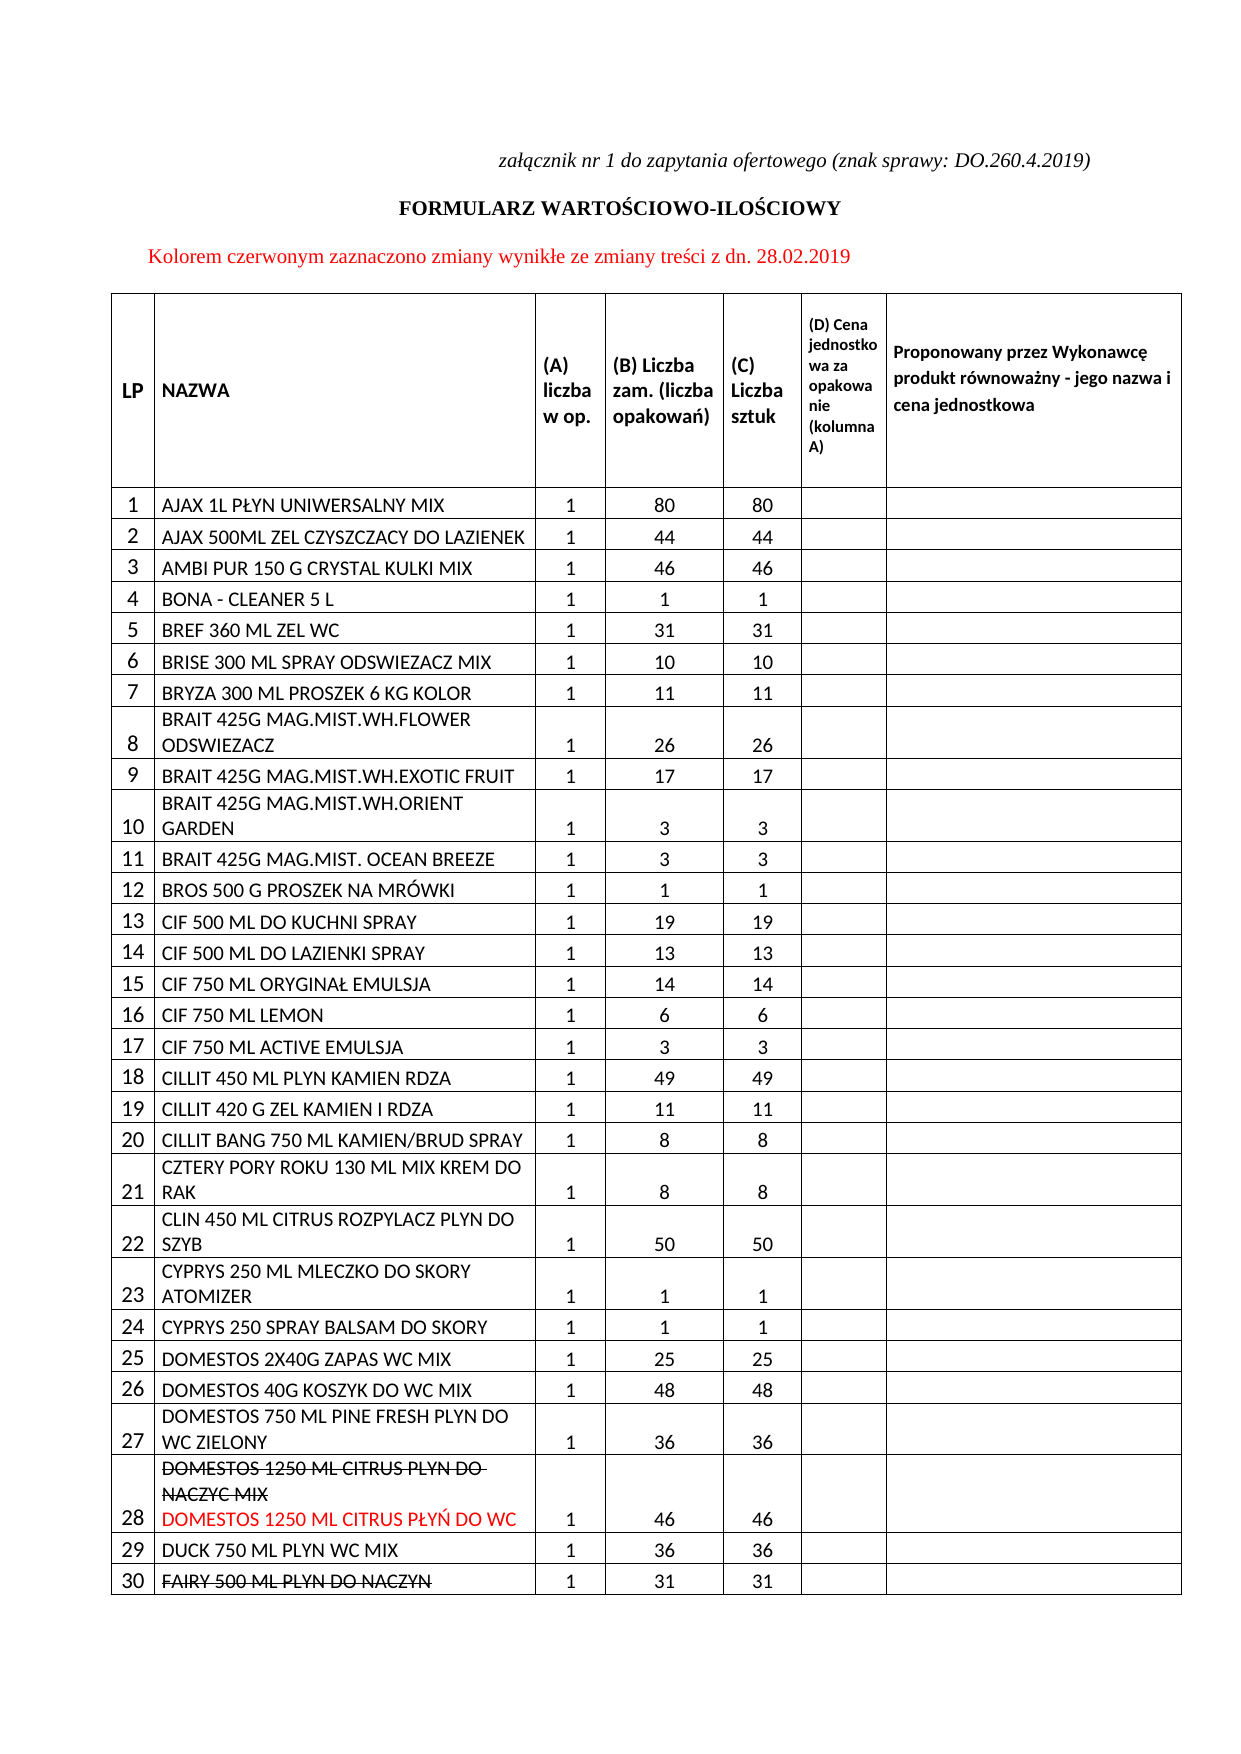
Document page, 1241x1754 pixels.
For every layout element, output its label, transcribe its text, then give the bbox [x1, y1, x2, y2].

table_cell [802, 1341, 886, 1371]
table_cell 8 [606, 1154, 723, 1205]
table_cell 19 [112, 1092, 154, 1122]
table_cell 1 [536, 1533, 605, 1563]
text Kolorem czerwonym zaznaczono zmiany wynikłe ze zmiany treści z dn. 28.02.2019 [148, 244, 1093, 268]
table_cell 25 [724, 1341, 801, 1371]
table_cell 36 [606, 1533, 723, 1563]
table_cell [802, 1455, 886, 1532]
table_cell [887, 1533, 1181, 1563]
table_cell 14 [724, 967, 801, 997]
table_cell 16 [112, 998, 154, 1028]
table_cell 3 [606, 842, 723, 872]
table_cell [887, 1092, 1181, 1122]
table_cell CILLIT 420 G ZEL KAMIEN I RDZA [155, 1092, 535, 1122]
table_cell 10 [112, 790, 154, 841]
table_cell 1 [536, 998, 605, 1028]
table_cell 26 [112, 1372, 154, 1402]
table_cell 20 [112, 1123, 154, 1153]
table_cell BRAIT 425G MAG.MIST.WH.EXOTIC FRUIT [155, 759, 535, 789]
table_cell 46 [724, 550, 801, 581]
table_cell 23 [112, 1258, 154, 1309]
table_cell 3 [724, 790, 801, 841]
table_cell 10 [724, 644, 801, 674]
table_cell 31 [724, 1564, 801, 1594]
table_cell DOMESTOS 2X40G ZAPAS WC MIX [155, 1341, 535, 1371]
table_cell 4 [112, 582, 154, 612]
table_cell AJAX 500ML ZEL CZYSZCZACY DO LAZIENEK [155, 519, 535, 549]
table_cell [802, 1060, 886, 1091]
table_cell [802, 998, 886, 1028]
table_cell 1 [536, 1258, 605, 1309]
table_cell 6 [112, 644, 154, 674]
table_cell [802, 1206, 886, 1257]
table_cell 1 [536, 1372, 605, 1402]
table_cell [887, 1206, 1181, 1257]
table_cell 48 [724, 1372, 801, 1402]
table_cell 26 [606, 707, 723, 757]
table_cell [802, 613, 886, 643]
table_cell 80 [606, 488, 723, 518]
table_cell 8 [606, 1123, 723, 1153]
table_cell 17 [606, 759, 723, 789]
table_cell 2 [112, 519, 154, 549]
table_cell 3 [112, 550, 154, 581]
table_cell 17 [724, 759, 801, 789]
table_cell 1 [536, 904, 605, 934]
table_cell [887, 644, 1181, 674]
table_cell CYPRYS 250 ML MLECZKO DO SKORY ATOMIZER [155, 1258, 535, 1309]
table_cell [802, 519, 886, 549]
table_cell 8 [724, 1123, 801, 1153]
table_cell 49 [724, 1060, 801, 1091]
table_cell [887, 1029, 1181, 1059]
table_header (A) liczba w op. [536, 294, 605, 487]
table_cell [887, 1372, 1181, 1402]
table_cell 12 [112, 873, 154, 903]
table_cell 1 [536, 613, 605, 643]
table_cell 36 [724, 1533, 801, 1563]
table_cell 1 [606, 582, 723, 612]
table_cell BRAIT 425G MAG.MIST.WH.ORIENT GARDEN [155, 790, 535, 841]
table_cell [887, 1455, 1181, 1532]
table_cell 8 [112, 707, 154, 757]
table_cell 1 [536, 644, 605, 674]
table_cell 1 [536, 1029, 605, 1059]
table_cell 1 [724, 1258, 801, 1309]
table_cell BRISE 300 ML SPRAY ODSWIEZACZ MIX [155, 644, 535, 674]
table_header (B) Liczba zam. (liczba opakowań) [606, 294, 723, 487]
table_cell 14 [606, 967, 723, 997]
table_cell CIF 750 ML ORYGINAŁ EMULSJA [155, 967, 535, 997]
table_cell 6 [724, 998, 801, 1028]
table_cell 9 [112, 759, 154, 789]
table_cell [887, 759, 1181, 789]
table_cell BRAIT 425G MAG.MIST.WH.FLOWER ODSWIEZACZ [155, 707, 535, 757]
table_cell 7 [112, 675, 154, 706]
table_cell [802, 1533, 886, 1563]
table_cell 44 [606, 519, 723, 549]
table_cell 14 [112, 935, 154, 966]
table_cell [802, 1404, 886, 1454]
table_cell DOMESTOS 1250 ML CITRUS PLYN DO NACZYC MIX DOMESTOS 1250 ML CITRUS PŁYŃ DO WC [155, 1455, 535, 1532]
table_cell BROS 500 G PROSZEK NA MRÓWKI [155, 873, 535, 903]
table_cell 1 [536, 1310, 605, 1340]
table_cell [887, 613, 1181, 643]
table_cell [887, 842, 1181, 872]
table_cell 13 [112, 904, 154, 934]
table_cell 50 [606, 1206, 723, 1257]
table_cell [887, 1258, 1181, 1309]
table_cell [887, 550, 1181, 581]
table_cell 31 [606, 613, 723, 643]
table_cell 1 [724, 582, 801, 612]
table_cell 1 [536, 1154, 605, 1205]
table_cell 1 [536, 1123, 605, 1153]
table_header (D) Cena jednostkowa za opakowanie (kolumna A) [802, 294, 886, 487]
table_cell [155, 1564, 535, 1594]
table_cell [802, 1154, 886, 1205]
table_cell 19 [606, 904, 723, 934]
table_cell 11 [606, 1092, 723, 1122]
table_cell [802, 935, 886, 966]
table_cell [802, 550, 886, 581]
table_cell BRAIT 425G MAG.MIST. OCEAN BREEZE [155, 842, 535, 872]
table_cell 1 [536, 1341, 605, 1371]
table_cell 1 [536, 873, 605, 903]
table_cell BONA - CLEANER 5 L [155, 582, 535, 612]
table_cell [887, 707, 1181, 757]
table_cell [887, 1154, 1181, 1205]
table_cell 46 [606, 1455, 723, 1532]
table_cell [802, 1029, 886, 1059]
table_cell 21 [112, 1154, 154, 1205]
table_cell 3 [606, 790, 723, 841]
table_cell 1 [536, 1455, 605, 1532]
table_cell DOMESTOS 40G KOSZYK DO WC MIX [155, 1372, 535, 1402]
table_cell CIF 500 ML DO KUCHNI SPRAY [155, 904, 535, 934]
table_cell 3 [606, 1029, 723, 1059]
table_cell [802, 1372, 886, 1402]
table_header (C) Liczba sztuk [724, 294, 801, 487]
table_cell 25 [606, 1341, 723, 1371]
table_cell 36 [606, 1404, 723, 1454]
table_cell 11 [724, 1092, 801, 1122]
table_cell 13 [724, 935, 801, 966]
table_cell CILLIT BANG 750 ML KAMIEN/BRUD SPRAY [155, 1123, 535, 1153]
table_cell 3 [724, 842, 801, 872]
table_cell [887, 1404, 1181, 1454]
table_cell 1 [536, 1206, 605, 1257]
text FORMULARZ WARTOŚCIOWO-ILOŚCIOWY [148, 196, 1093, 220]
table_cell 44 [724, 519, 801, 549]
table_cell 27 [112, 1404, 154, 1454]
table_cell 24 [112, 1310, 154, 1340]
table_cell CLIN 450 ML CITRUS ROZPYLACZ PLYN DO SZYB [155, 1206, 535, 1257]
table_cell 30 [112, 1564, 154, 1594]
table_header NAZWA [155, 294, 535, 487]
table_cell [802, 1564, 886, 1594]
table_cell 25 [112, 1341, 154, 1371]
table_cell [887, 1564, 1181, 1594]
text załącznik nr 1 do zapytania ofertowego (znak sprawy: DO.260.4.2019) [148, 148, 1093, 172]
table_cell 1 [112, 488, 154, 518]
table_cell 1 [606, 1310, 723, 1340]
table_cell DUCK 750 ML PLYN WC MIX [155, 1533, 535, 1563]
table_cell [802, 488, 886, 518]
table_cell 1 [536, 675, 605, 706]
table_cell [802, 707, 886, 757]
table_cell [802, 1092, 886, 1122]
table_cell [802, 1258, 886, 1309]
table_cell AMBI PUR 150 G CRYSTAL KULKI MIX [155, 550, 535, 581]
table_cell 26 [724, 707, 801, 757]
table_cell [802, 842, 886, 872]
table_cell 1 [536, 1564, 605, 1594]
table_cell [802, 1123, 886, 1153]
table_cell [887, 998, 1181, 1028]
table_cell 1 [536, 935, 605, 966]
table_cell 1 [536, 967, 605, 997]
table_cell CIF 500 ML DO LAZIENKI SPRAY [155, 935, 535, 966]
table_cell 11 [112, 842, 154, 872]
table_cell 15 [112, 967, 154, 997]
table_cell CILLIT 450 ML PLYN KAMIEN RDZA [155, 1060, 535, 1091]
table_cell [887, 582, 1181, 612]
table_cell [887, 790, 1181, 841]
table_cell 1 [536, 1060, 605, 1091]
table_cell 11 [606, 675, 723, 706]
table_cell 1 [536, 842, 605, 872]
table_cell 46 [606, 550, 723, 581]
table_cell 1 [724, 1310, 801, 1340]
table_cell CIF 750 ML ACTIVE EMULSJA [155, 1029, 535, 1059]
table_cell [887, 1123, 1181, 1153]
table_cell 18 [112, 1060, 154, 1091]
table_cell [802, 582, 886, 612]
table_cell CIF 750 ML LEMON [155, 998, 535, 1028]
table_cell 1 [536, 1092, 605, 1122]
table_cell [802, 759, 886, 789]
table_cell 1 [536, 519, 605, 549]
table_cell [802, 1310, 886, 1340]
table_cell 22 [112, 1206, 154, 1257]
table_cell 1 [724, 873, 801, 903]
table_cell 1 [536, 488, 605, 518]
table_cell 11 [724, 675, 801, 706]
table_cell 48 [606, 1372, 723, 1402]
table_header Proponowany przez Wykonawcę produkt równoważny - jego nazwa i cena jednostkowa [887, 294, 1181, 487]
table_cell 8 [724, 1154, 801, 1205]
table_cell [887, 488, 1181, 518]
table_cell [887, 519, 1181, 549]
table_cell DOMESTOS 750 ML PINE FRESH PLYN DO WC ZIELONY [155, 1404, 535, 1454]
table_cell [887, 1341, 1181, 1371]
table_cell [802, 790, 886, 841]
table_cell 1 [536, 582, 605, 612]
table_cell 1 [606, 1258, 723, 1309]
table_cell [802, 967, 886, 997]
table_cell 1 [606, 873, 723, 903]
table_cell 28 [112, 1455, 154, 1532]
table_cell BRYZA 300 ML PROSZEK 6 KG KOLOR [155, 675, 535, 706]
table_cell [887, 967, 1181, 997]
table_cell 29 [112, 1533, 154, 1563]
table_cell 1 [536, 759, 605, 789]
table_cell BREF 360 ML ZEL WC [155, 613, 535, 643]
table_cell 6 [606, 998, 723, 1028]
table_cell 31 [724, 613, 801, 643]
table_cell 49 [606, 1060, 723, 1091]
table_cell 13 [606, 935, 723, 966]
table_cell [802, 873, 886, 903]
table_cell 80 [724, 488, 801, 518]
table_cell 1 [536, 707, 605, 757]
table_header LP [112, 294, 154, 487]
table_cell [887, 1060, 1181, 1091]
table_cell 46 [724, 1455, 801, 1532]
table_cell CZTERY PORY ROKU 130 ML MIX KREM DO RAK [155, 1154, 535, 1205]
table_cell 3 [724, 1029, 801, 1059]
table_cell [887, 935, 1181, 966]
table_cell 19 [724, 904, 801, 934]
table_cell [887, 904, 1181, 934]
table_cell 36 [724, 1404, 801, 1454]
table_cell 1 [536, 550, 605, 581]
table_cell 31 [606, 1564, 723, 1594]
table_cell 50 [724, 1206, 801, 1257]
table_cell [887, 675, 1181, 706]
table_cell [887, 873, 1181, 903]
table_cell CYPRYS 250 SPRAY BALSAM DO SKORY [155, 1310, 535, 1340]
table_cell 17 [112, 1029, 154, 1059]
table_cell 1 [536, 790, 605, 841]
table_cell [802, 904, 886, 934]
table_cell 10 [606, 644, 723, 674]
table_cell [802, 644, 886, 674]
table_cell 1 [536, 1404, 605, 1454]
table_cell [887, 1310, 1181, 1340]
table_cell AJAX 1L PŁYN UNIWERSALNY MIX [155, 488, 535, 518]
table_cell [802, 675, 886, 706]
table_cell 5 [112, 613, 154, 643]
